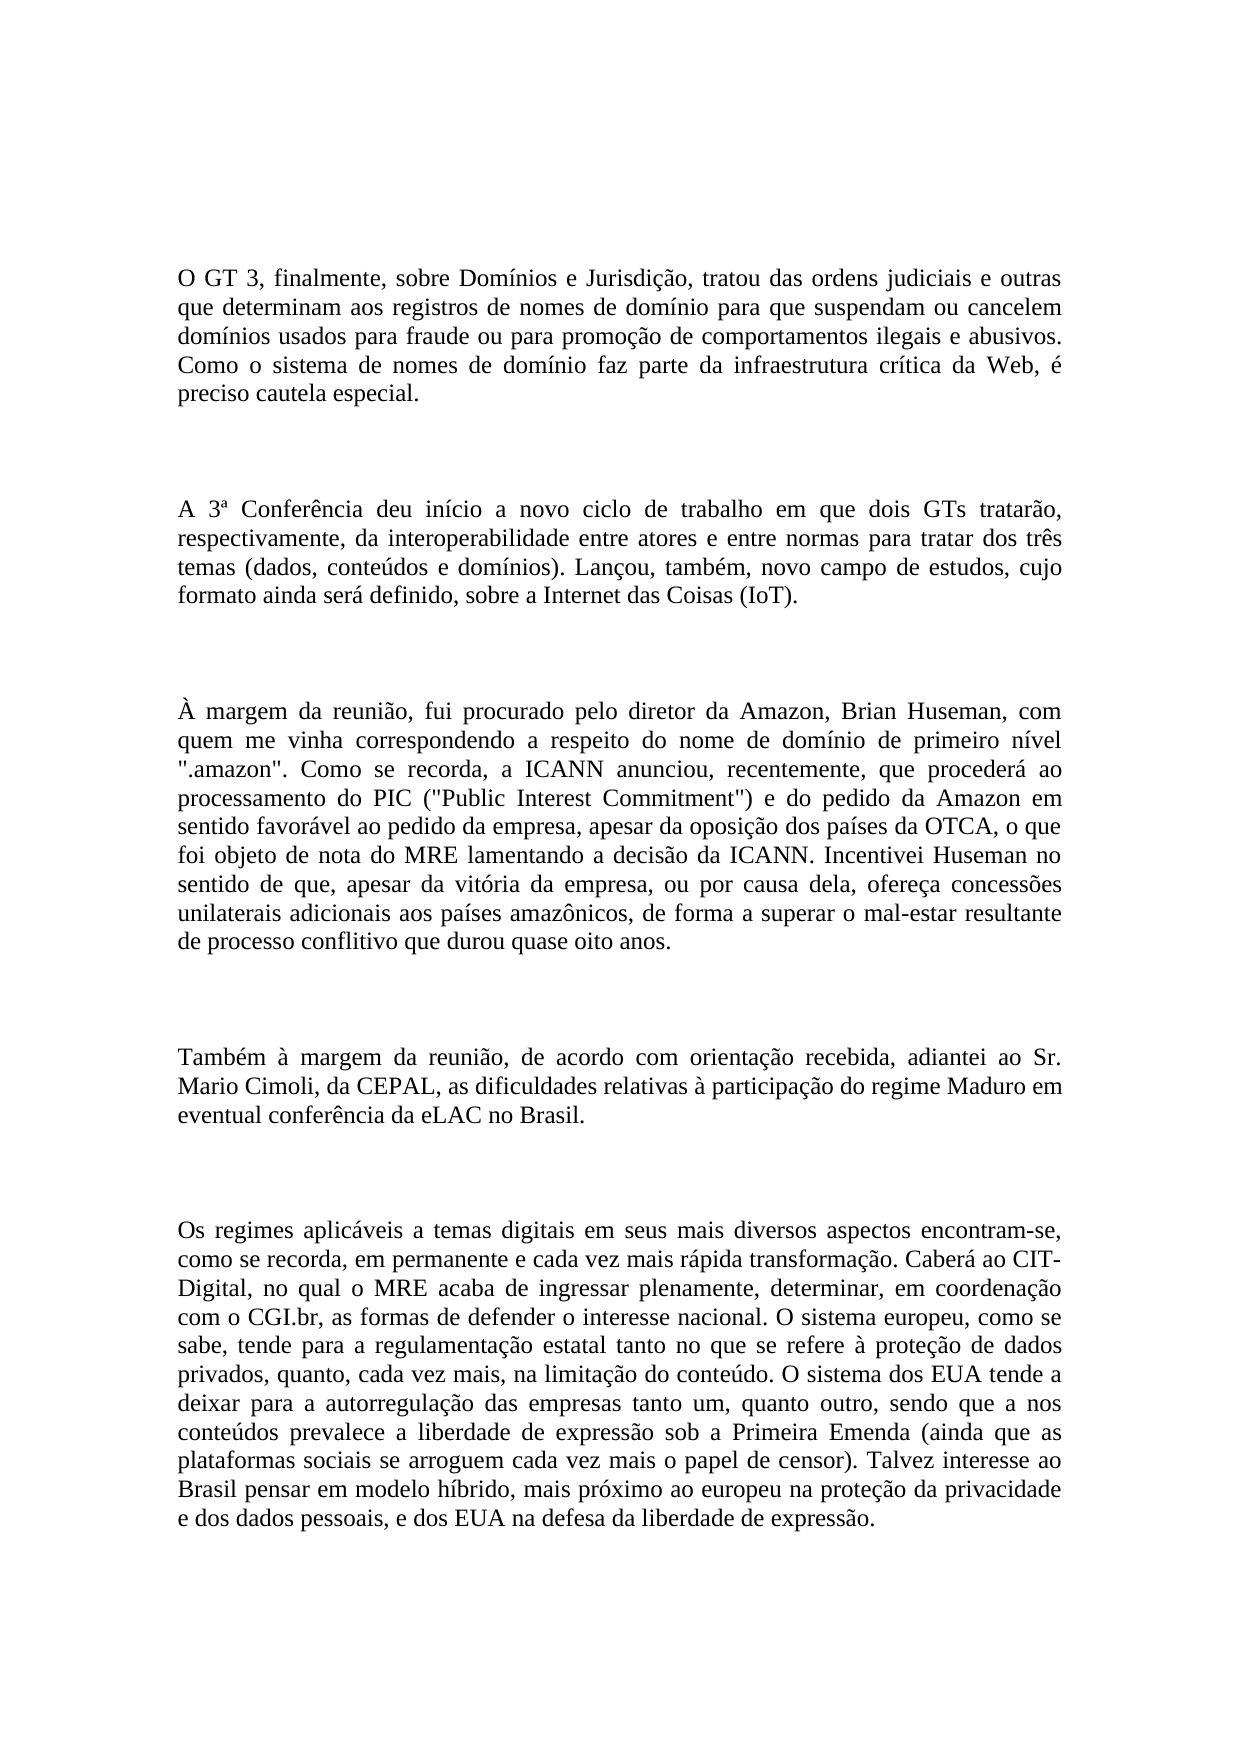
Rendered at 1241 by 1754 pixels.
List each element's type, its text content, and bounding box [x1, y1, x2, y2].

text Também à margem da reunião, de acordo com orientação recebida, adiantei ao Sr. Mario Cimoli, da CEPAL, as dificuldades relativas à participação do regime Maduro em eventual conferência da eLAC no Brasil. [177, 1042, 1063, 1128]
text O GT 3, finalmente, sobre Domínios e Jurisdição, tratou das ordens judiciais e outras que determinam aos registros de nomes de domínio para que suspendam ou cancelem domínios usados para fraude ou para promoção de comportamentos ilegais e abusivos. Como o sistema de nomes de domínio faz parte da infraestrutura crítica da Web, é preciso cautela especial. [177, 263, 1063, 407]
text Os regimes aplicáveis a temas digitais em seus mais diversos aspectos encontram-se, como se recorda, em permanente e cada vez mais rápida transformação. Caberá ao CIT-Digital, no qual o MRE acaba de ingressar plenamente, determinar, em coordenação com o CGI.br, as formas de defender o interesse nacional. O sistema europeu, como se sabe, tende para a regulamentação estatal tanto no que se refere à proteção de dados privados, quanto, cada vez mais, na limitação do conteúdo. O sistema dos EUA tende a deixar para a autorregulação das empresas tanto um, quanto outro, sendo que a nos conteúdos prevalece a liberdade de expressão sob a Primeira Emenda (ainda que as plataformas sociais se arroguem cada vez mais o papel de censor). Talvez interesse ao Brasil pensar em modelo híbrido, mais próximo ao europeu na proteção da privacidade e dos dados pessoais, e dos EUA na defesa da liberdade de expressão. [177, 1216, 1063, 1532]
text A 3ª Conferência deu início a novo ciclo de trabalho em que dois GTs tratarão, respectivamente, da interoperabilidade entre atores e entre normas para tratar dos três temas (dados, conteúdos e domínios). Lançou, também, novo campo de estudos, cujo formato ainda será definido, sobre a Internet das Coisas (IoT). [177, 494, 1063, 609]
text À margem da reunião, fui procurado pelo diretor da Amazon, Brian Huseman, com quem me vinha correspondendo a respeito do nome de domínio de primeiro nível ".amazon". Como se recorda, a ICANN anunciou, recentemente, que procederá ao processamento do PIC ("Public Interest Commitment") e do pedido da Amazon em sentido favorável ao pedido da empresa, apesar da oposição dos países da OTCA, o que foi objeto de nota do MRE lamentando a decisão da ICANN. Incentivei Huseman no sentido de que, apesar da vitória da empresa, ou por causa dela, ofereça concessões unilaterais adicionais aos países amazônicos, de forma a superar o mal-estar resultante de processo conflitivo que durou quase oito anos. [177, 696, 1063, 955]
